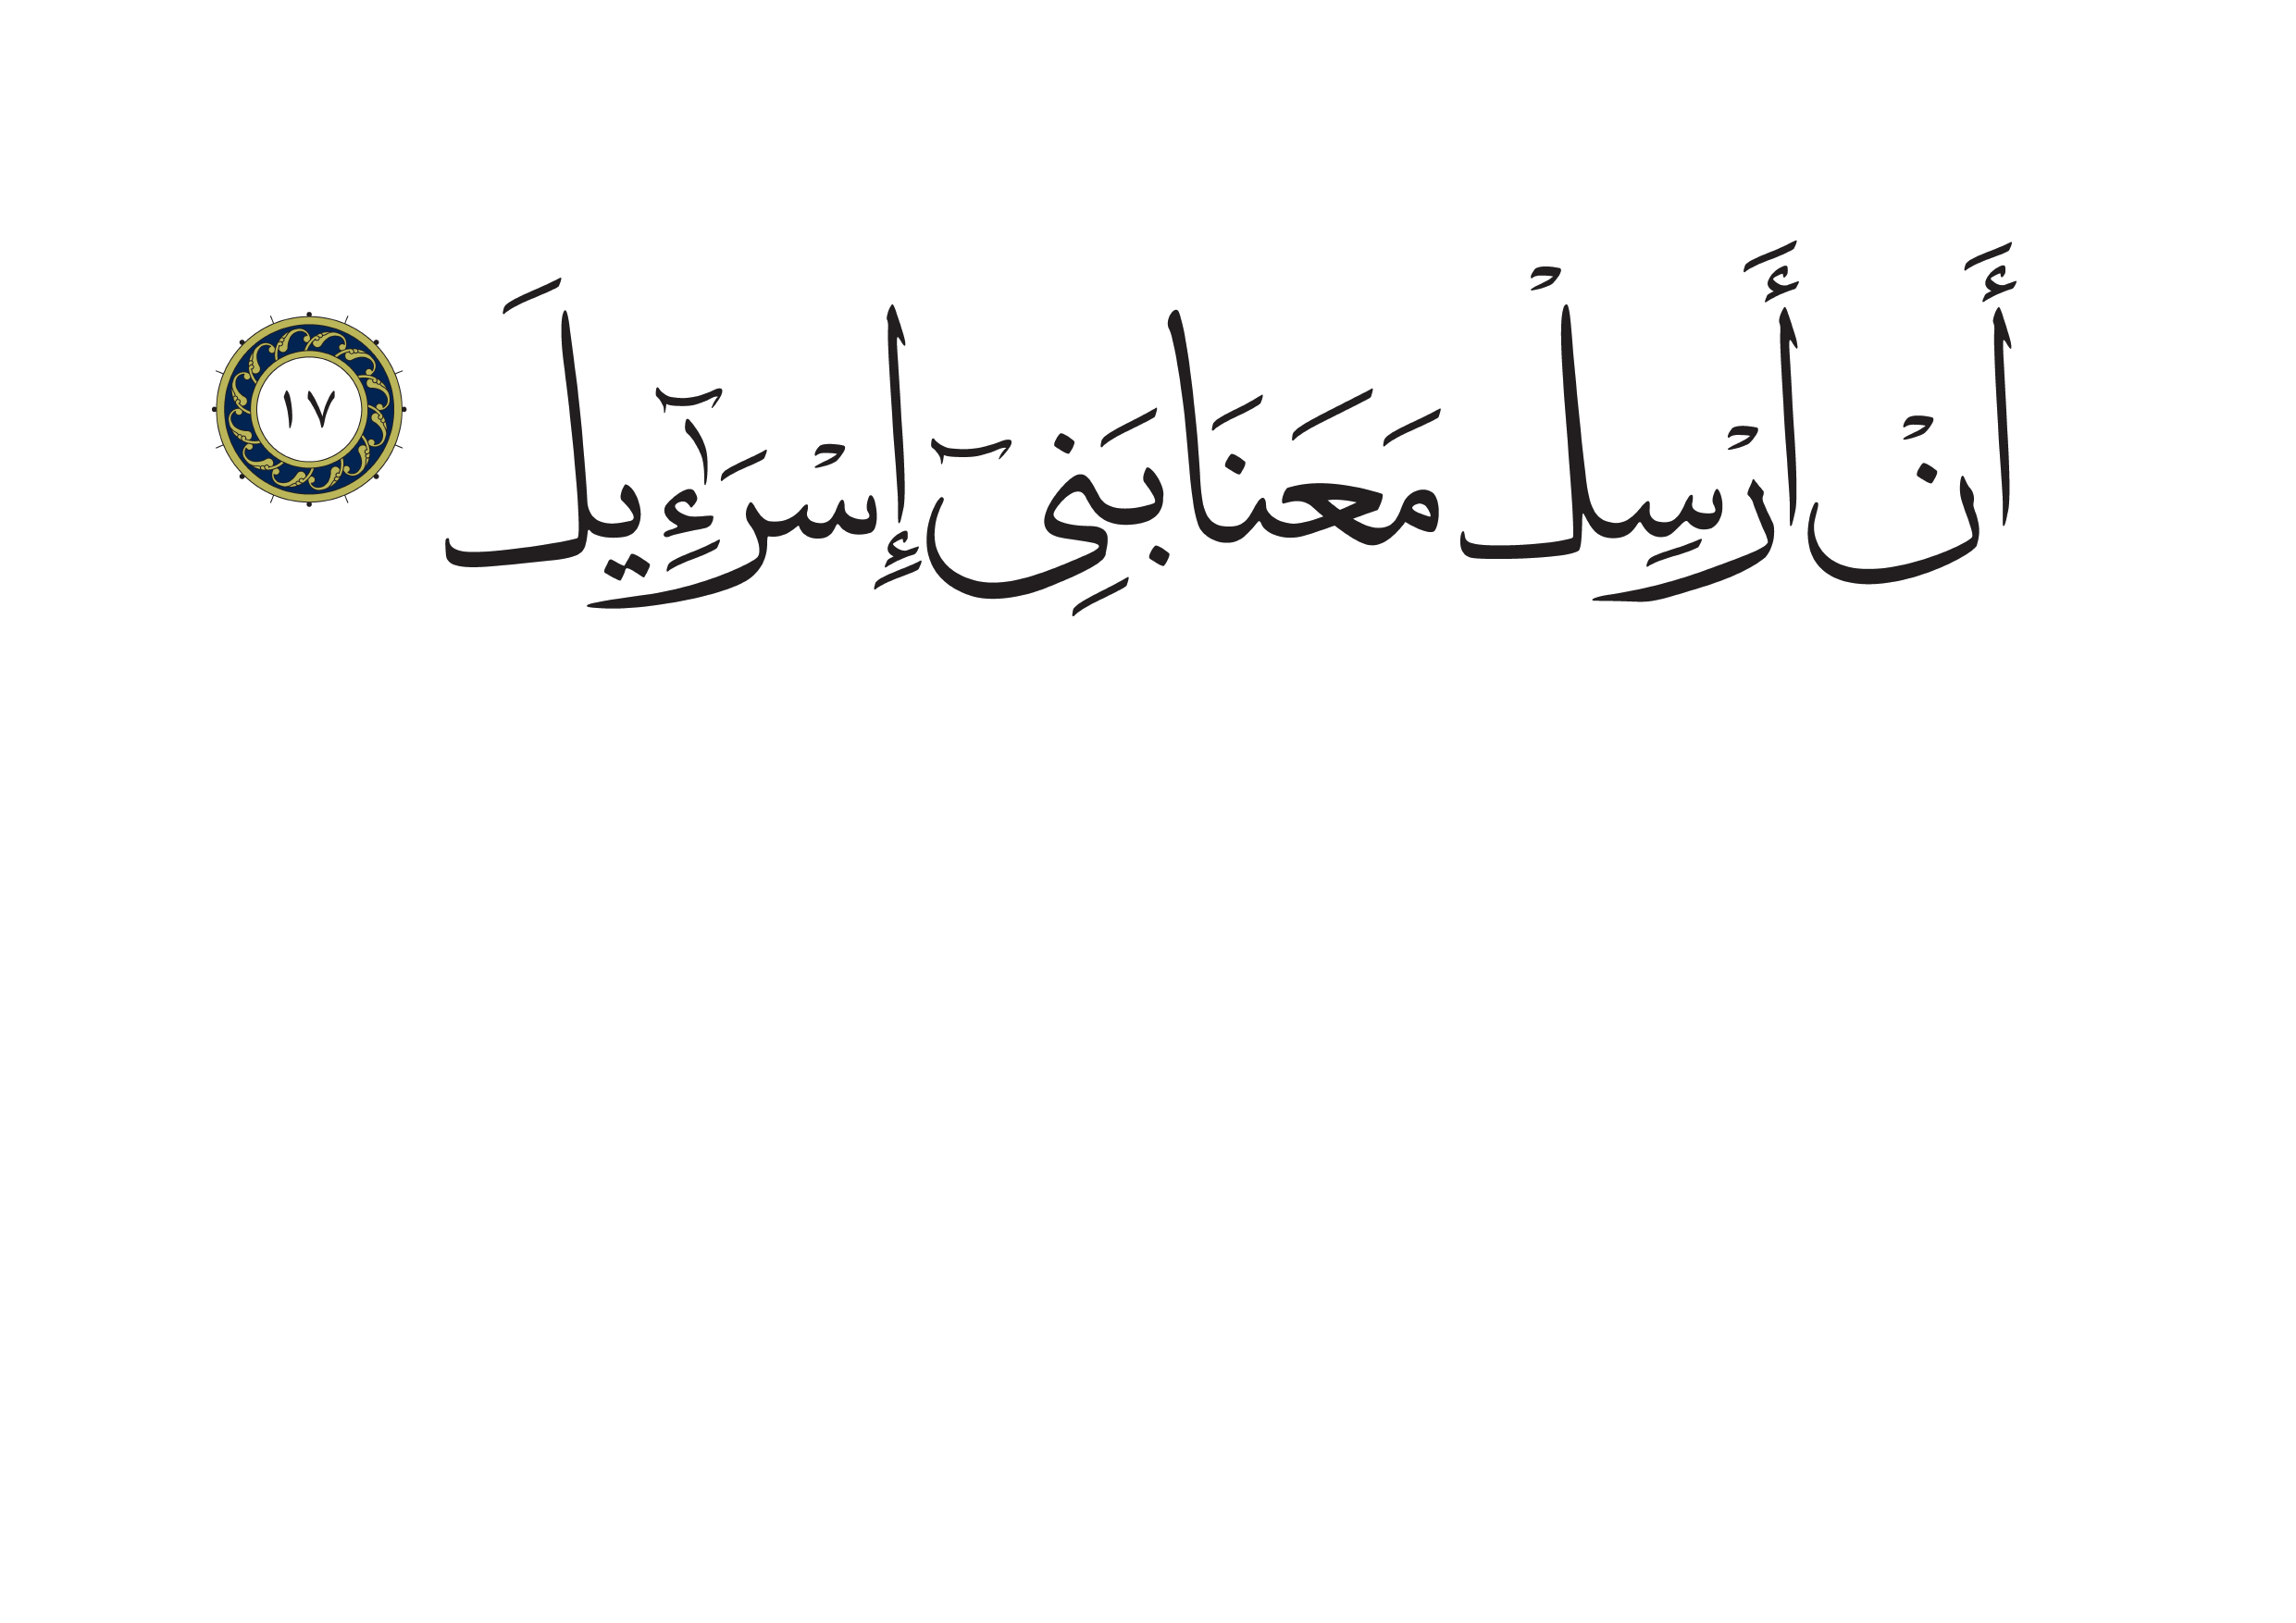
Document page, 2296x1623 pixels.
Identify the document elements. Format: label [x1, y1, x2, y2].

picture [57, 57, 2179, 844]
